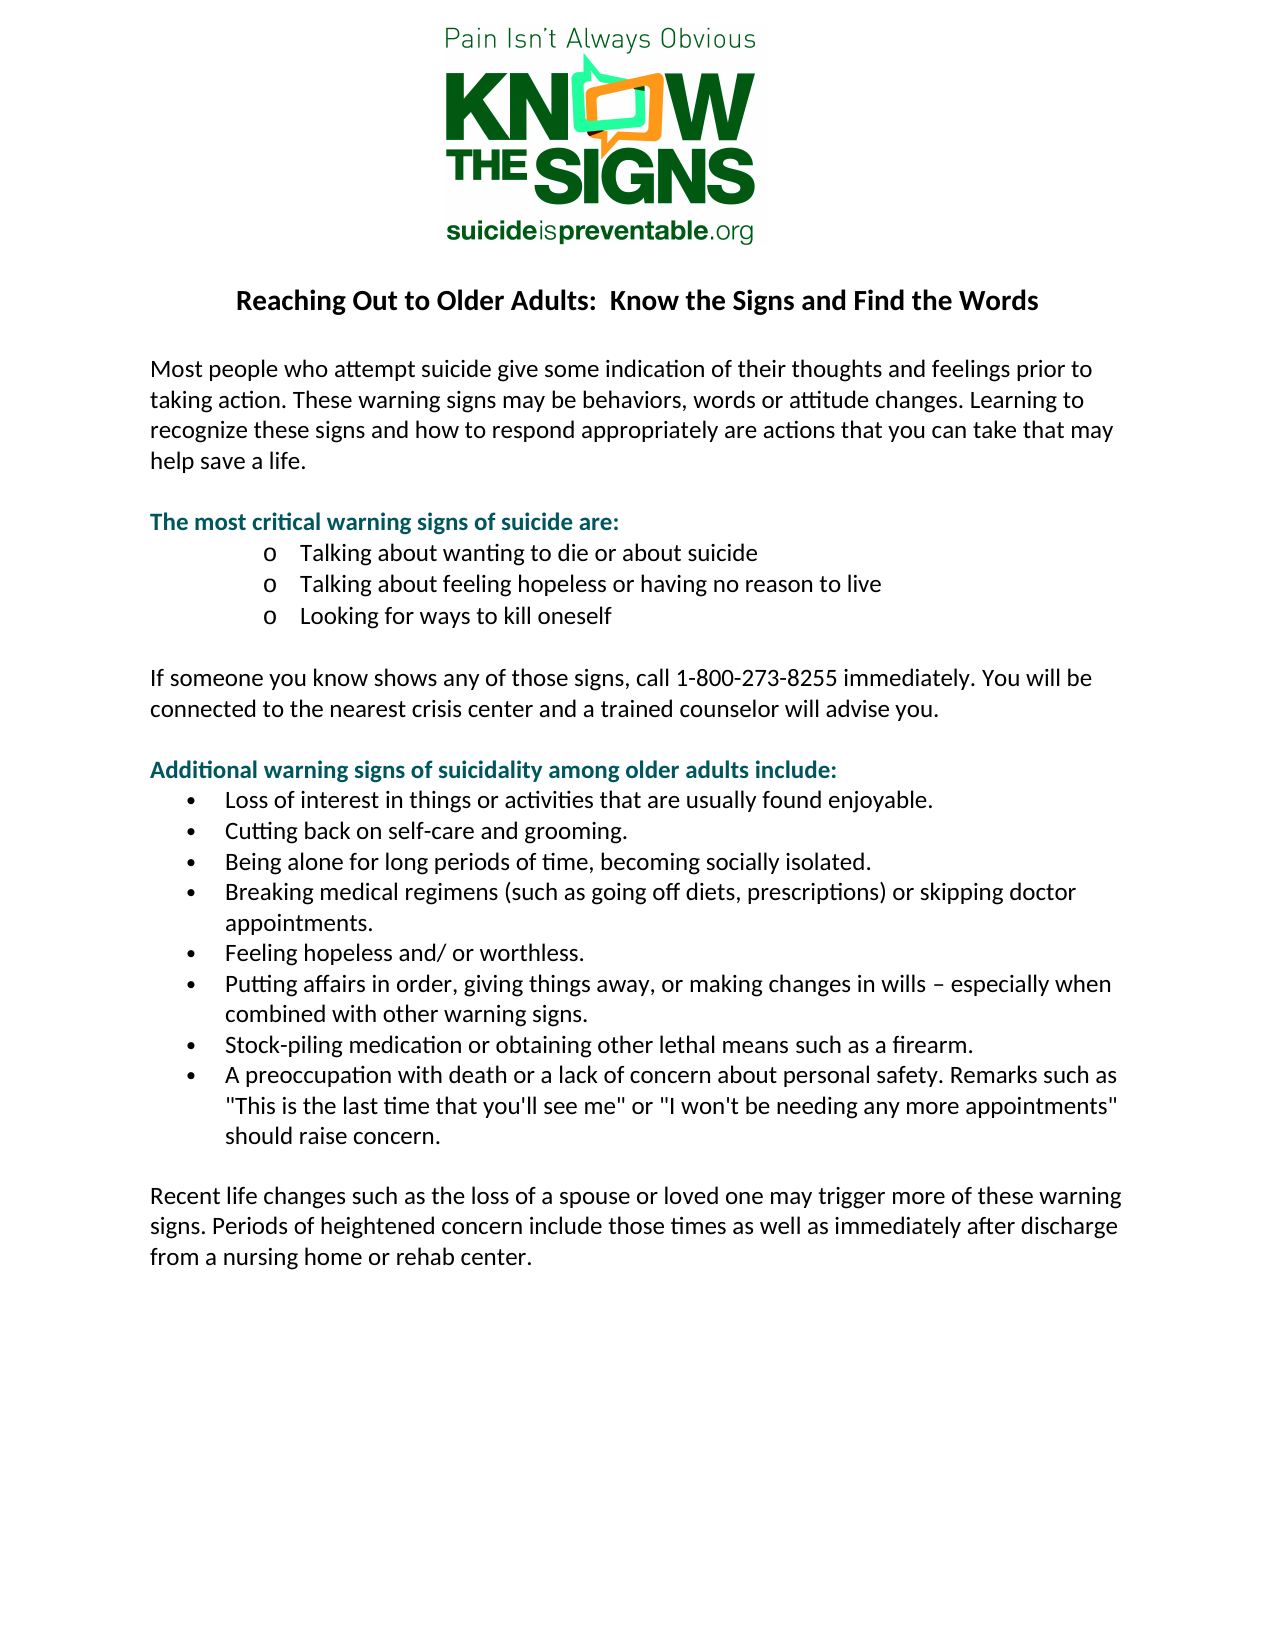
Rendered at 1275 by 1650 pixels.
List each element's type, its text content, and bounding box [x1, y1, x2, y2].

list Being alone for long periods of time, becoming socially isolated. [187, 846, 1125, 876]
list Feeling hopeless and/ or worthless. [187, 937, 1125, 968]
list Putting affairs in order, giving things away, or making changes in wills – especially when combined with other warning signs. [187, 968, 1125, 1029]
list Talking about feeling hopeless or having no reason to live [262, 568, 1125, 600]
list Talking about wanting to die or about suicide [262, 537, 1125, 568]
list Cutting back on self-care and grooming. [187, 815, 1125, 846]
list A preoccupation with death or a lack of concern about personal safety. Remarks such as "This is the last time that you'll see me" or "I won't be needing any more appointments" should raise concern. [187, 1059, 1125, 1151]
text Recent life changes such as the loss of a spouse or loved one may trigger more of these warning signs. Periods of heightened concern include those times as well as immediately after discharge from a nursing home or rehab center. [150, 1180, 1125, 1272]
picture [443, 24, 769, 245]
list Breaking medical regimens (such as going off diets, prescriptions) or skipping doctor appointments. [187, 876, 1125, 937]
text If someone you know shows any of those signs, call 1-800-273-8255 immediately. You will be connected to the nearest crisis center and a trained counselor will advise you. [150, 662, 1125, 723]
text Reaching Out to Older Adults: Know the Signs and Find the Words [150, 282, 1125, 318]
list Looking for ways to kill oneself [262, 600, 1125, 632]
text Additional warning signs of suicidality among older adults include: [150, 754, 1125, 784]
text The most critical warning signs of suicide are: [150, 506, 1125, 537]
text Most people who attempt suicide give some indication of their thoughts and feelings prior to taking action. These warning signs may be behaviors, words or attitude changes. Learning to recognize these signs and how to respond appropriately are actions that you can take that may help save a life. [150, 353, 1125, 476]
list Loss of interest in things or activities that are usually found enjoyable. [187, 784, 1125, 815]
list Stock-piling medication or obtaining other lethal means such as a firearm. [187, 1029, 1125, 1059]
